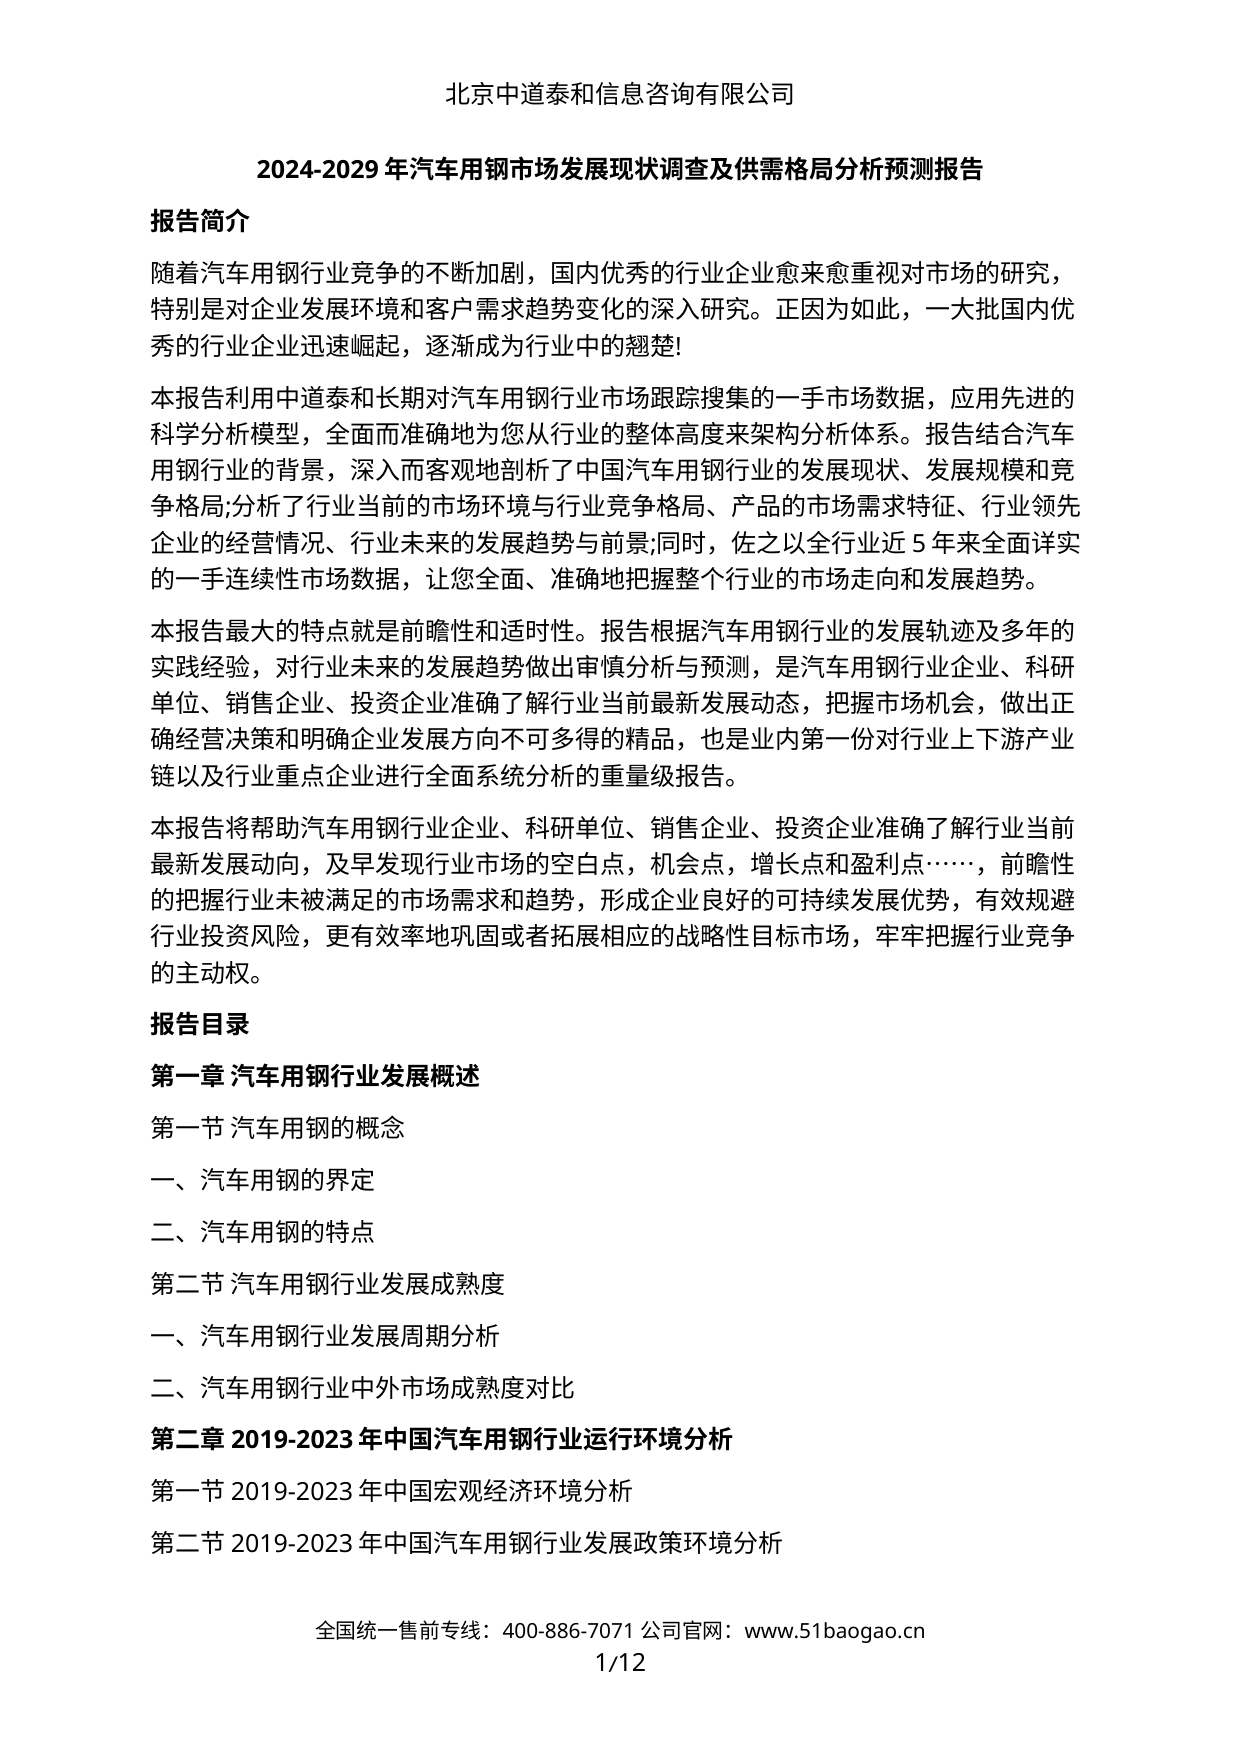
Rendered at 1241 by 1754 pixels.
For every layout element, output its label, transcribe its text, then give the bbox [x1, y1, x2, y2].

text 第一节 2019-2023年中国宏观经济环境分析 [150, 1472, 1090, 1508]
text 二、汽车用钢的特点 [150, 1212, 1090, 1249]
text 2024-2029年汽车用钢市场发展现状调查及供需格局分析预测报告 [150, 150, 1090, 186]
text 第一节 汽车用钢的概念 [150, 1109, 1090, 1145]
text 报告目录 [150, 1005, 1090, 1041]
text 随着汽车用钢行业竞争的不断加剧，国内优秀的行业企业愈来愈重视对市场的研究，特别是对企业发展环境和客户需求趋势变化的深入研究。正因为如此，一大批国内优秀的行业企业迅速崛起，逐渐成为行业中的翘楚! [150, 254, 1090, 362]
text 报告简介 [150, 202, 1090, 238]
text 第二节 汽车用钢行业发展成熟度 [150, 1264, 1090, 1301]
text 本报告将帮助汽车用钢行业企业、科研单位、销售企业、投资企业准确了解行业当前最新发展动向，及早发现行业市场的空白点，机会点，增长点和盈利点……，前瞻性的把握行业未被满足的市场需求和趋势，形成企业良好的可持续发展优势，有效规避行业投资风险，更有效率地巩固或者拓展相应的战略性目标市场，牢牢把握行业竞争的主动权。 [150, 808, 1090, 989]
text 第二章 2019-2023年中国汽车用钢行业运行环境分析 [150, 1420, 1090, 1456]
text 本报告最大的特点就是前瞻性和适时性。报告根据汽车用钢行业的发展轨迹及多年的实践经验，对行业未来的发展趋势做出审慎分析与预测，是汽车用钢行业企业、科研单位、销售企业、投资企业准确了解行业当前最新发展动态，把握市场机会，做出正确经营决策和明确企业发展方向不可多得的精品，也是业内第一份对行业上下游产业链以及行业重点企业进行全面系统分析的重量级报告。 [150, 611, 1090, 792]
text 第二节 2019-2023年中国汽车用钢行业发展政策环境分析 [150, 1524, 1090, 1560]
text 二、汽车用钢行业中外市场成熟度对比 [150, 1368, 1090, 1404]
text 一、汽车用钢的界定 [150, 1161, 1090, 1197]
text 一、汽车用钢行业发展周期分析 [150, 1316, 1090, 1352]
text 本报告利用中道泰和长期对汽车用钢行业市场跟踪搜集的一手市场数据，应用先进的科学分析模型，全面而准确地为您从行业的整体高度来架构分析体系。报告结合汽车用钢行业的背景，深入而客观地剖析了中国汽车用钢行业的发展现状、发展规模和竞争格局;分析了行业当前的市场环境与行业竞争格局、产品的市场需求特征、行业领先企业的经营情况、行业未来的发展趋势与前景;同时，佐之以全行业近5年来全面详实的一手连续性市场数据，让您全面、准确地把握整个行业的市场走向和发展趋势。 [150, 378, 1090, 596]
text 第一章 汽车用钢行业发展概述 [150, 1057, 1090, 1093]
